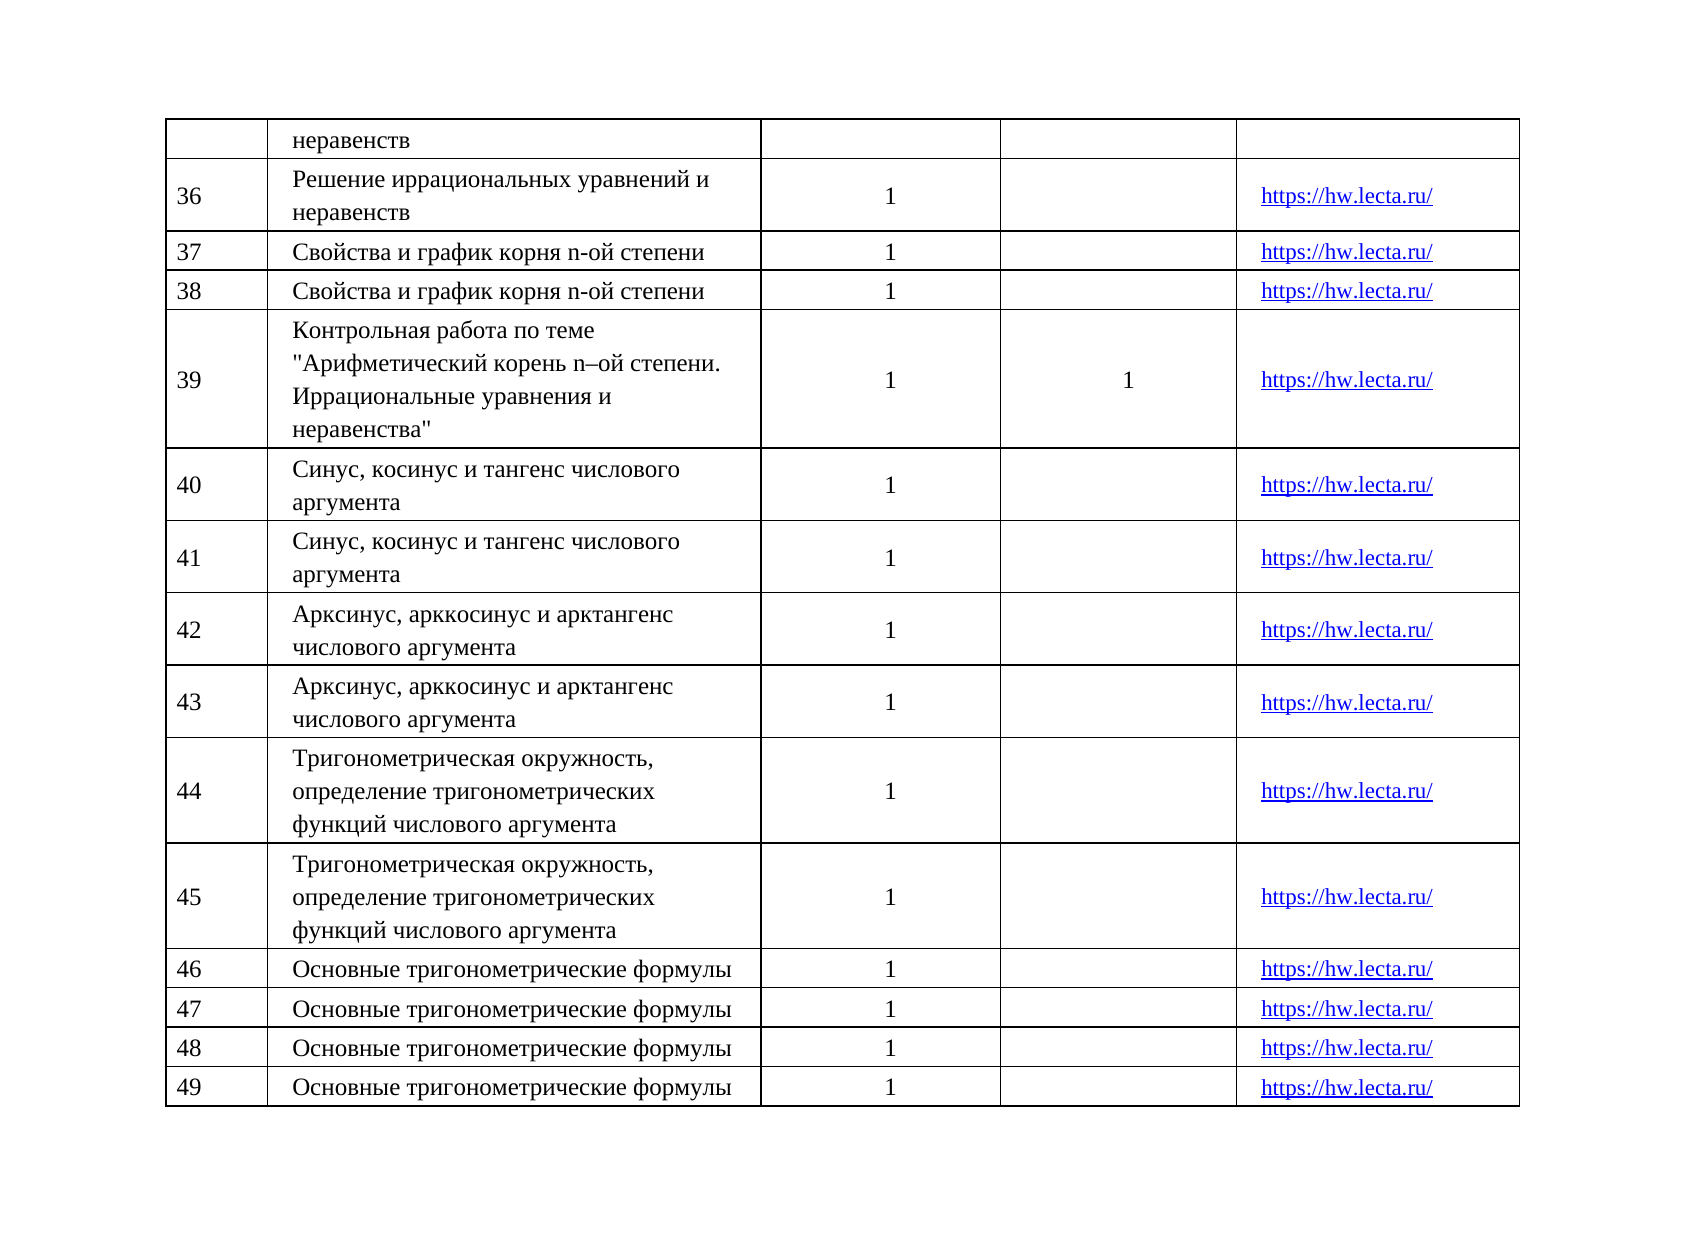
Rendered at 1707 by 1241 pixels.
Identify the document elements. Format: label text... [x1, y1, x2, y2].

table_cell 1 [762, 738, 1000, 842]
table_cell https://hw.lecta.ru/ [1237, 738, 1519, 842]
table_cell Арксинус, арккосинус и арктангенс числового аргумента [268, 666, 760, 737]
table_cell https://hw.lecta.ru/ [1237, 949, 1519, 987]
table_cell Основные тригонометрические формулы [268, 1028, 760, 1066]
table_cell Свойства и график корня n-ой степени [268, 232, 760, 269]
table_cell https://hw.lecta.ru/ [1237, 271, 1519, 309]
table_cell 1 [762, 949, 1000, 987]
table_cell https://hw.lecta.ru/ [1237, 666, 1519, 737]
table_cell 47 [167, 988, 267, 1026]
table_cell [1001, 449, 1236, 519]
table_cell 1 [762, 593, 1000, 664]
table_cell https://hw.lecta.ru/ [1237, 593, 1519, 664]
table_cell [1001, 1028, 1236, 1066]
table_cell [1001, 666, 1236, 737]
table_cell 1 [1001, 310, 1236, 447]
table_cell [1001, 232, 1236, 269]
table_cell https://hw.lecta.ru/ [1237, 232, 1519, 269]
table_cell 1 [762, 1028, 1000, 1066]
table_cell https://hw.lecta.ru/ [1237, 521, 1519, 592]
table_cell [1001, 521, 1236, 592]
table_cell [1001, 949, 1236, 987]
table_cell 46 [167, 949, 267, 987]
table_cell Тригонометрическая окружность, определение тригонометрических функций числового аргумента [268, 738, 760, 842]
table_cell 37 [167, 232, 267, 269]
table_cell [1001, 593, 1236, 664]
table_cell Синус, косинус и тангенс числового аргумента [268, 449, 760, 519]
table_cell 1 [762, 120, 1000, 157]
table_cell 42 [167, 593, 267, 664]
table_cell [1001, 120, 1236, 157]
table_cell 48 [167, 1028, 267, 1066]
table_cell Основные тригонометрические формулы [268, 988, 760, 1026]
table_cell 43 [167, 666, 267, 737]
table_cell 44 [167, 738, 267, 842]
table_cell https://hw.lecta.ru/ [1237, 844, 1519, 947]
table_cell 38 [167, 271, 267, 309]
table_cell https://hw.lecta.ru/ [1237, 159, 1519, 230]
table_cell 45 [167, 844, 267, 947]
table_cell Свойства и график корня n-ой степени [268, 271, 760, 309]
table_cell [1001, 738, 1236, 842]
table_cell 1 [762, 232, 1000, 269]
table_cell 49 [167, 1067, 267, 1105]
table_cell 1 [762, 988, 1000, 1026]
table_cell Основные тригонометрические формулы [268, 949, 760, 987]
table_cell 36 [167, 159, 267, 230]
table_cell 1 [762, 159, 1000, 230]
table_cell 1 [762, 666, 1000, 737]
table_cell Тригонометрическая окружность, определение тригонометрических функций числового аргумента [268, 844, 760, 947]
table_cell [1001, 1067, 1236, 1105]
table_cell https://hw.lecta.ru/ [1237, 1028, 1519, 1066]
table_cell 41 [167, 521, 267, 592]
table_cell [1237, 1067, 1519, 1105]
table_cell 1 [762, 521, 1000, 592]
table_cell 1 [762, 1067, 1000, 1105]
table_cell 1 [762, 449, 1000, 519]
table_cell Контрольная работа по теме "Арифметический корень n–ой степени. Иррациональные уравнения и неравенства" [268, 310, 760, 447]
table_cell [268, 120, 760, 157]
table_cell 39 [167, 310, 267, 447]
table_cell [268, 159, 760, 230]
table_cell 1 [762, 844, 1000, 947]
table_cell https://hw.lecta.ru/ [1237, 988, 1519, 1026]
table_cell 35 [167, 120, 267, 157]
table_cell Синус, косинус и тангенс числового аргумента [268, 521, 760, 592]
table_cell 1 [762, 310, 1000, 447]
table_cell https://hw.lecta.ru/ [1237, 449, 1519, 519]
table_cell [1237, 120, 1519, 157]
table_cell https://hw.lecta.ru/ [1237, 310, 1519, 447]
table_cell 40 [167, 449, 267, 519]
table_cell [1001, 159, 1236, 230]
table_cell [1001, 988, 1236, 1026]
table_cell [1001, 271, 1236, 309]
table_cell 1 [762, 271, 1000, 309]
table_cell [1001, 844, 1236, 947]
table_cell Основные тригонометрические формулы [268, 1067, 760, 1105]
table_cell Арксинус, арккосинус и арктангенс числового аргумента [268, 593, 760, 664]
